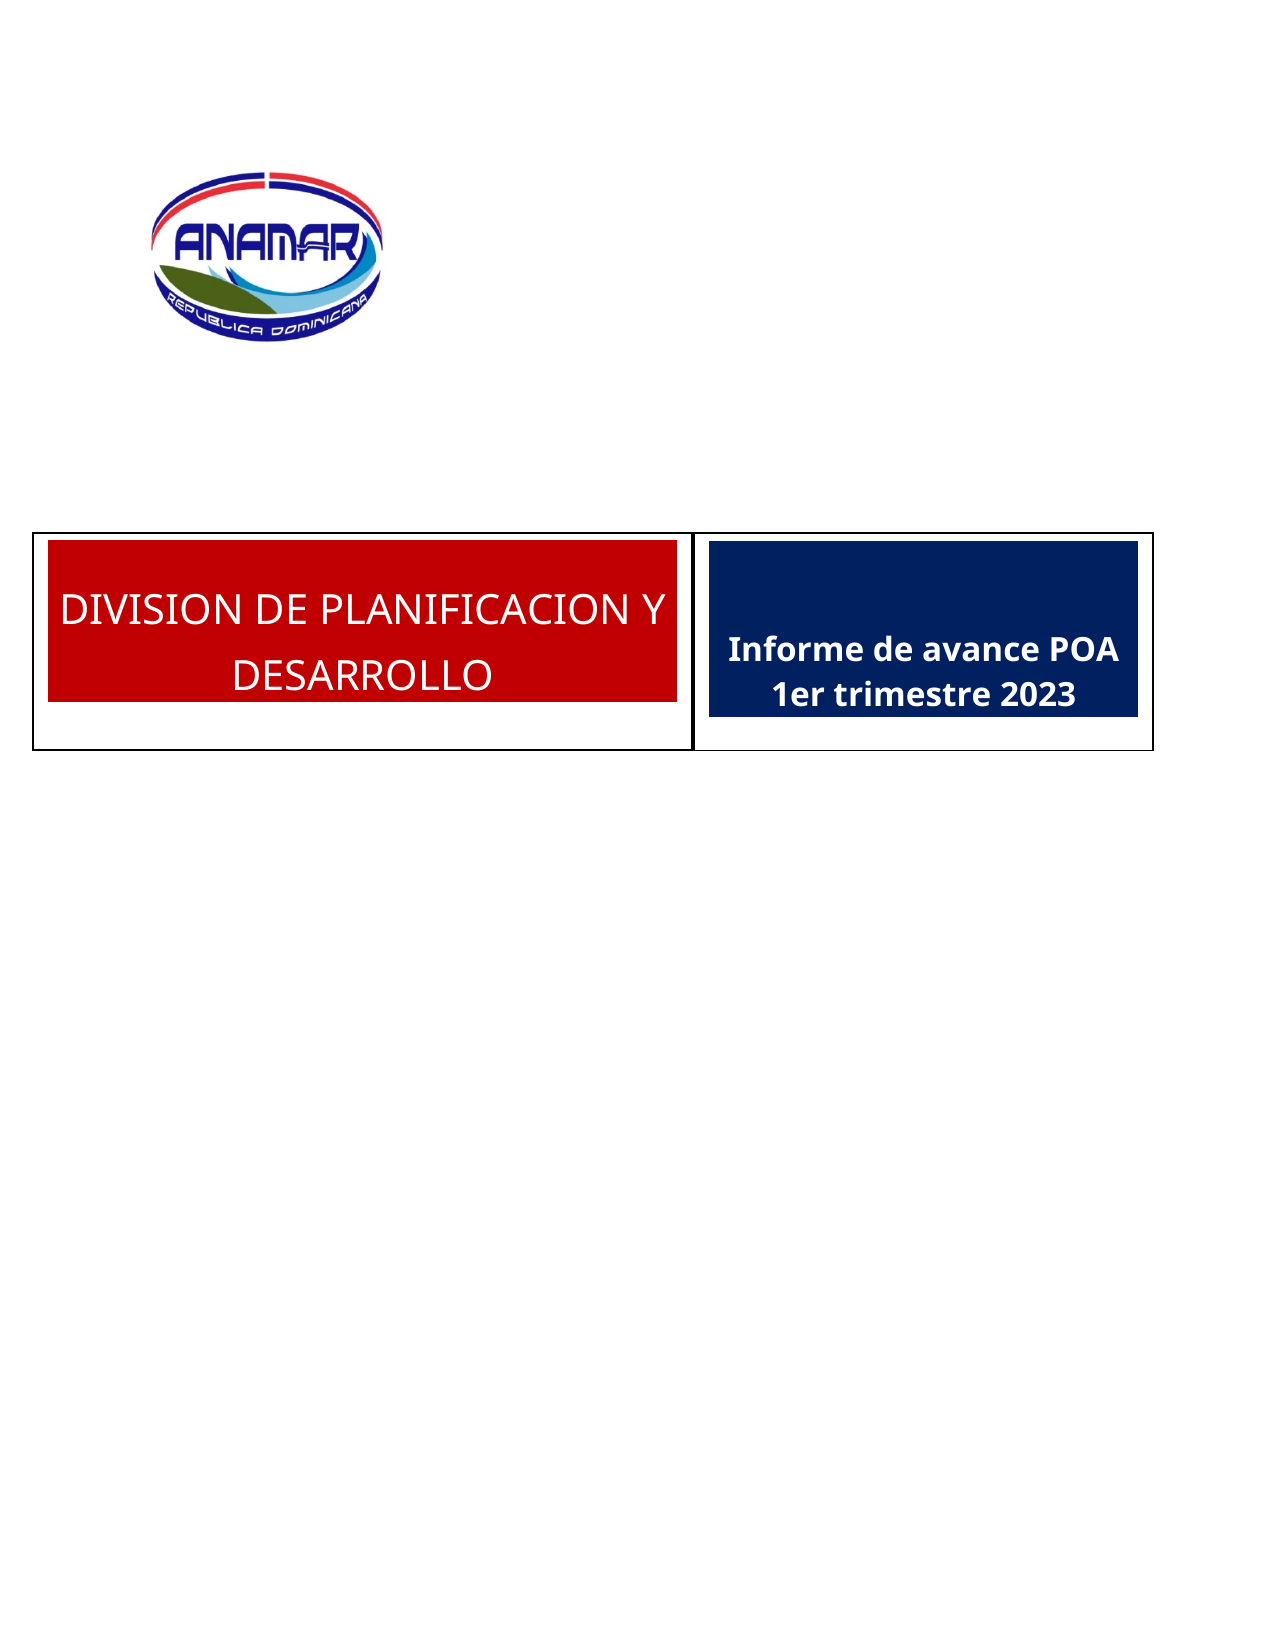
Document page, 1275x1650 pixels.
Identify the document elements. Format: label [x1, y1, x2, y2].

picture [147, 171, 390, 348]
